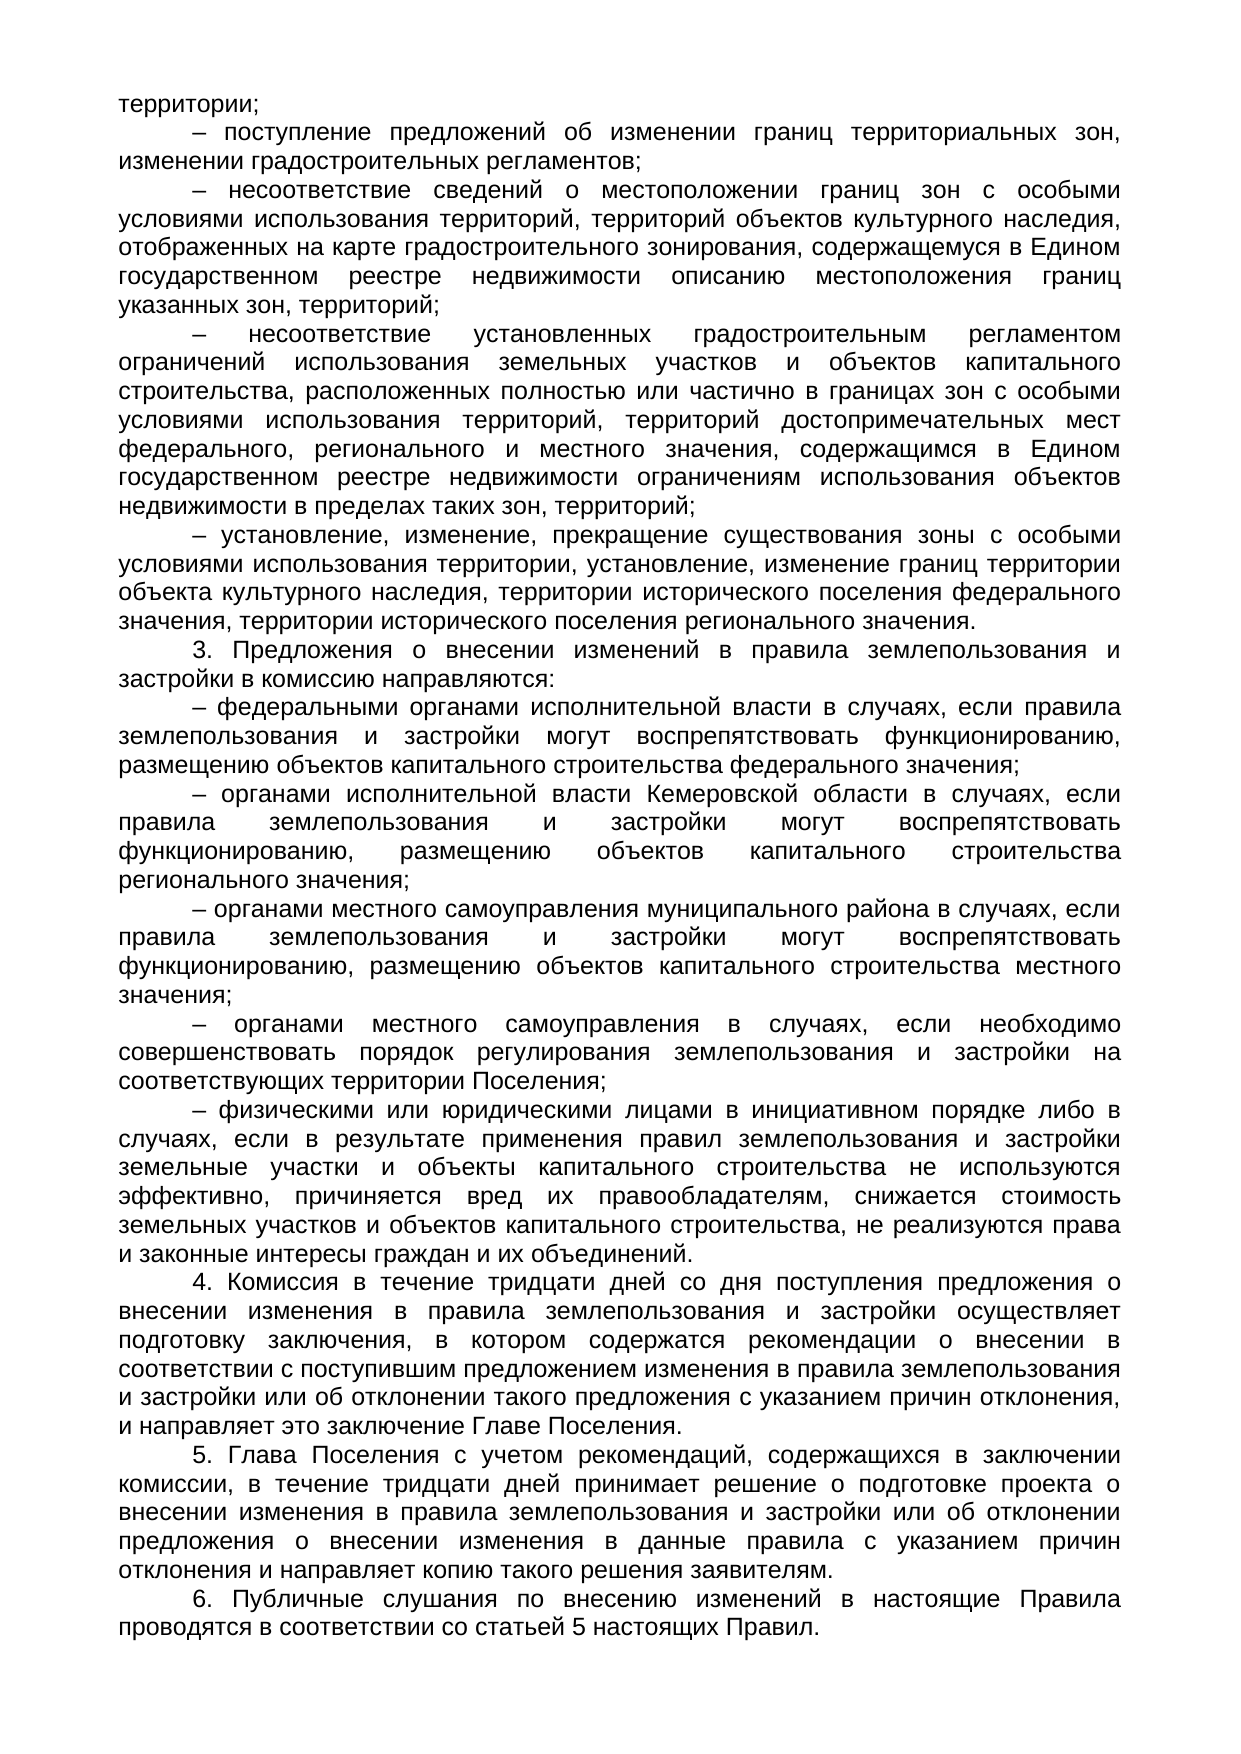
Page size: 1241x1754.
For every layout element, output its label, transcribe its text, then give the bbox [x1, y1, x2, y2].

text – несоответствие установленных градостроительным регламентом ограничений использования земельных участков и объектов капитального строительства, расположенных полностью или частично в границах зон с особыми условиями использования территорий, территорий достопримечательных мест федерального, регионального и местного значения, содержащимся в Едином государственном реестре недвижимости ограничениям использования объектов недвижимости в пределах таких зон, территорий; [118, 319, 1122, 520]
text – поступление предложений об изменении границ территориальных зон, изменении градостроительных регламентов; [118, 117, 1122, 175]
text – несоответствие сведений о местоположении границ зон с особыми условиями использования территорий, территорий объектов культурного наследия, отображенных на карте градостроительного зонирования, содержащемуся в Едином государственном реестре недвижимости описанию местоположения границ указанных зон, территорий; [118, 175, 1122, 319]
text – органами местного самоуправления в случаях, если необходимо совершенствовать порядок регулирования землепользования и застройки на соответствующих территории Поселения; [118, 1009, 1122, 1095]
text 5. Глава Поселения с учетом рекомендаций, содержащихся в заключении комиссии, в течение тридцати дней принимает решение о подготовке проекта о внесении изменения в правила землепользования и застройки или об отклонении предложения о внесении изменения в данные правила с указанием причин отклонения и направляет копию такого решения заявителям. [118, 1440, 1122, 1584]
text – органами местного самоуправления муниципального района в случаях, если правила землепользования и застройки могут воспрепятствовать функционированию, размещению объектов капитального строительства местного значения; [118, 894, 1122, 1009]
text – физическими или юридическими лицами в инициативном порядке либо в случаях, если в результате применения правил землепользования и застройки земельные участки и объекты капитального строительства не используются эффективно, причиняется вред их правообладателям, снижается стоимость земельных участков и объектов капитального строительства, не реализуются права и законные интересы граждан и их объединений. [118, 1095, 1122, 1267]
text 3. Предложения о внесении изменений в правила землепользования и застройки в комиссию направляются: [118, 635, 1122, 692]
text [118, 89, 1122, 117]
text – установление, изменение, прекращение существования зоны с особыми условиями использования территории, установление, изменение границ территории объекта культурного наследия, территории исторического поселения федерального значения, территории исторического поселения регионального значения. [118, 520, 1122, 635]
text 6. Публичные слушания по внесению изменений в настоящие Правила проводятся в соответствии со статьей 5 настоящих Правил. [118, 1584, 1122, 1641]
text – органами исполнительной власти Кемеровской области в случаях, если правила землепользования и застройки могут воспрепятствовать функционированию, размещению объектов капитального строительства регионального значения; [118, 779, 1122, 894]
text 4. Комиссия в течение тридцати дней со дня поступления предложения о внесении изменения в правила землепользования и застройки осуществляет подготовку заключения, в котором содержатся рекомендации о внесении в соответствии с поступившим предложением изменения в правила землепользования и застройки или об отклонении такого предложения с указанием причин отклонения, и направляет это заключение Главе Поселения. [118, 1267, 1122, 1440]
text – федеральными органами исполнительной власти в случаях, если правила землепользования и застройки могут воспрепятствовать функционированию, размещению объектов капитального строительства федерального значения; [118, 692, 1122, 779]
